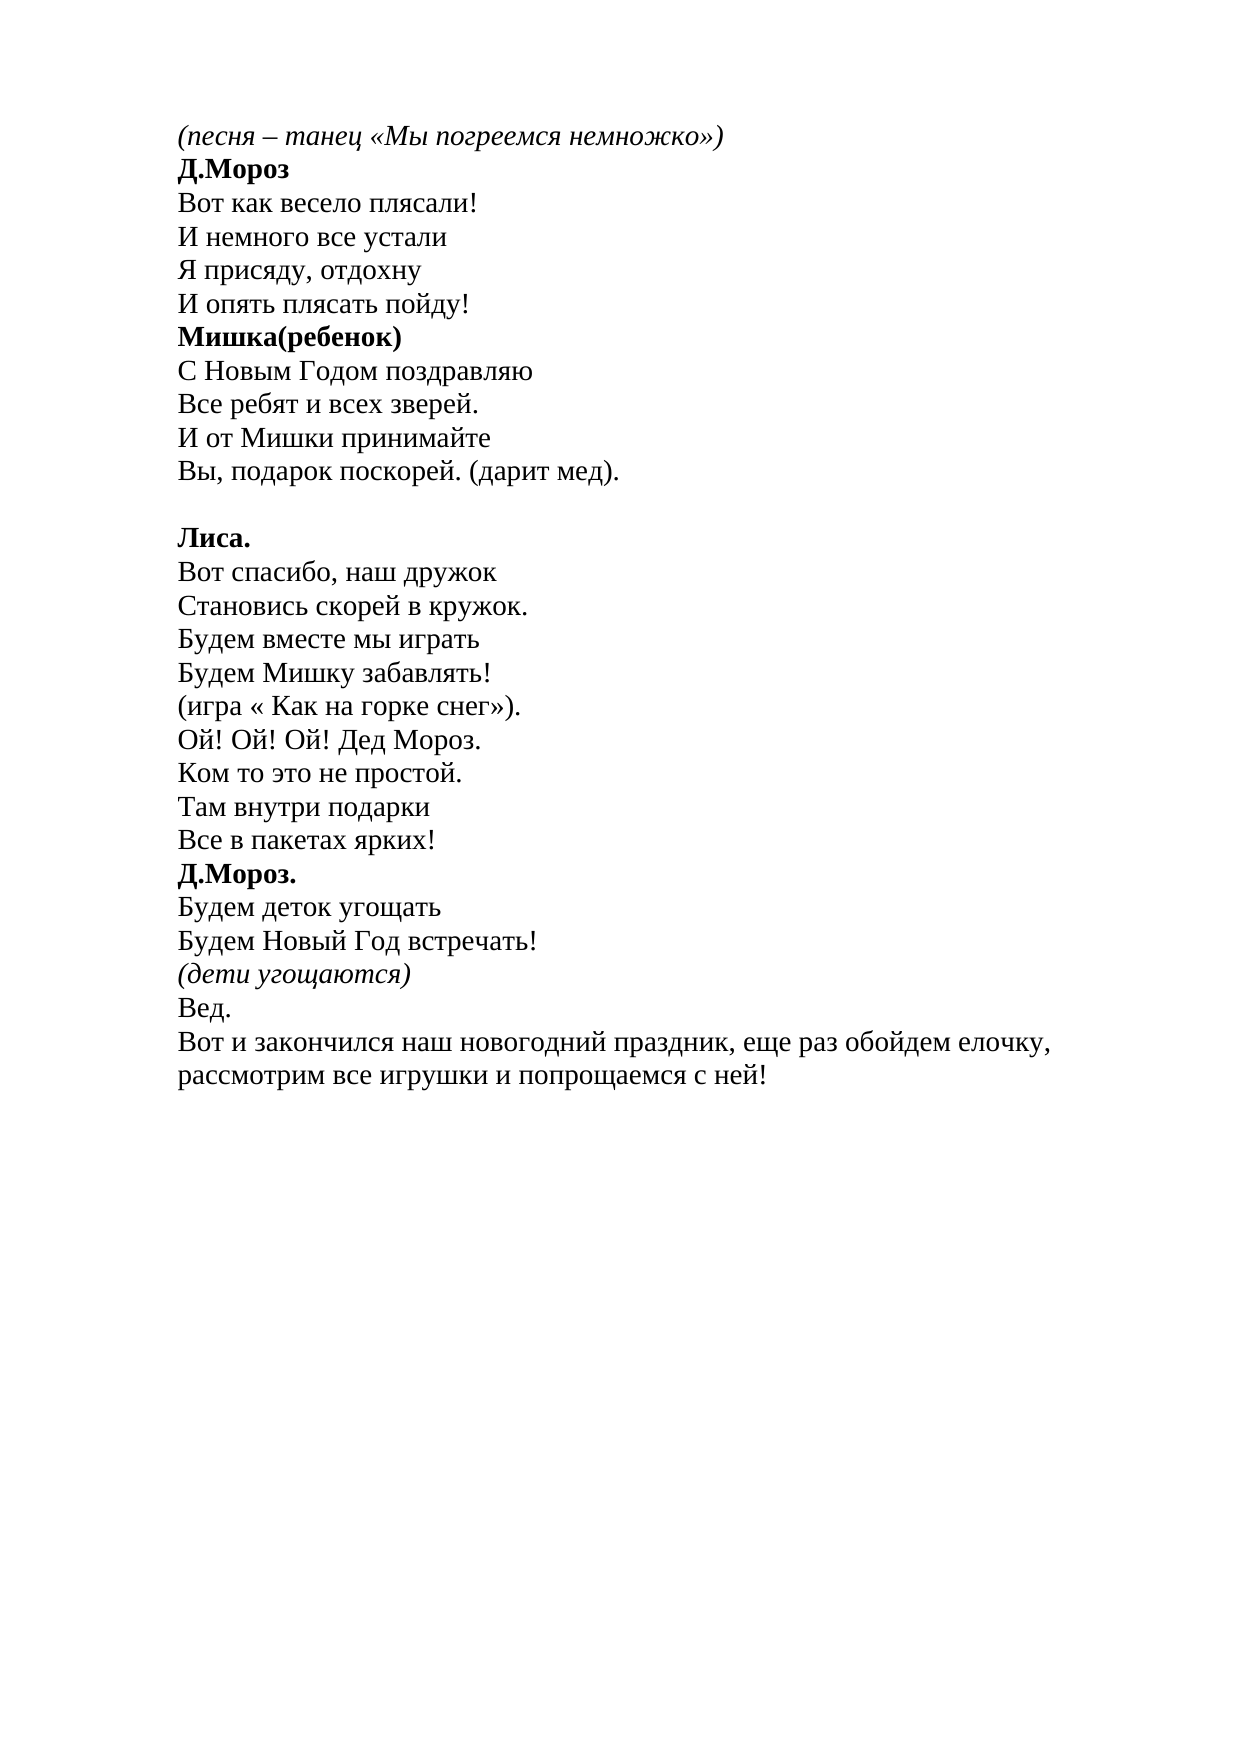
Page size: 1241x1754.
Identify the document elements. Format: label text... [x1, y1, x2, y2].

text И немного все устали [177, 219, 1152, 252]
text (дети угощаются) [177, 957, 1152, 990]
text Вы, подарок поскорей. (дарит мед). [177, 453, 1152, 487]
text Будем Новый Год встречать! [177, 923, 1152, 957]
text Будем вместе мы играть [177, 621, 1152, 655]
text Становись скорей в кружок. [177, 588, 1152, 621]
text Ой! Ой! Ой! Дед Мороз. [177, 722, 1152, 755]
text Д.Мороз. [177, 856, 1152, 889]
text И от Мишки принимайте [177, 420, 1152, 453]
text Вед. [177, 990, 1152, 1024]
text (песня – танец «Мы погреемся немножко») [177, 118, 1152, 152]
text Будем Мишку забавлять! [177, 655, 1152, 688]
text (игра « Как на горке снег»). [177, 688, 1152, 722]
text Все в пакетах ярких! [177, 822, 1152, 856]
text Я присяду, отдохну [177, 252, 1152, 286]
text Там внутри подарки [177, 789, 1152, 822]
text Вот как весело плясали! [177, 185, 1152, 219]
text Д.Мороз [177, 152, 1152, 185]
text С Новым Годом поздравляю [177, 353, 1152, 386]
text Лиса. [177, 521, 1152, 554]
text Вот и закончился наш новогодний праздник, еще раз обойдем елочку, рассмотрим все игрушки и попрощаемся с ней! [177, 1024, 1152, 1091]
text И опять плясать пойду! [177, 286, 1152, 319]
text Вот спасибо, наш дружок [177, 554, 1152, 588]
text Будем деток угощать [177, 889, 1152, 923]
text Все ребят и всех зверей. [177, 386, 1152, 420]
text Ком то это не простой. [177, 755, 1152, 789]
text Мишка(ребенок) [177, 319, 1152, 353]
